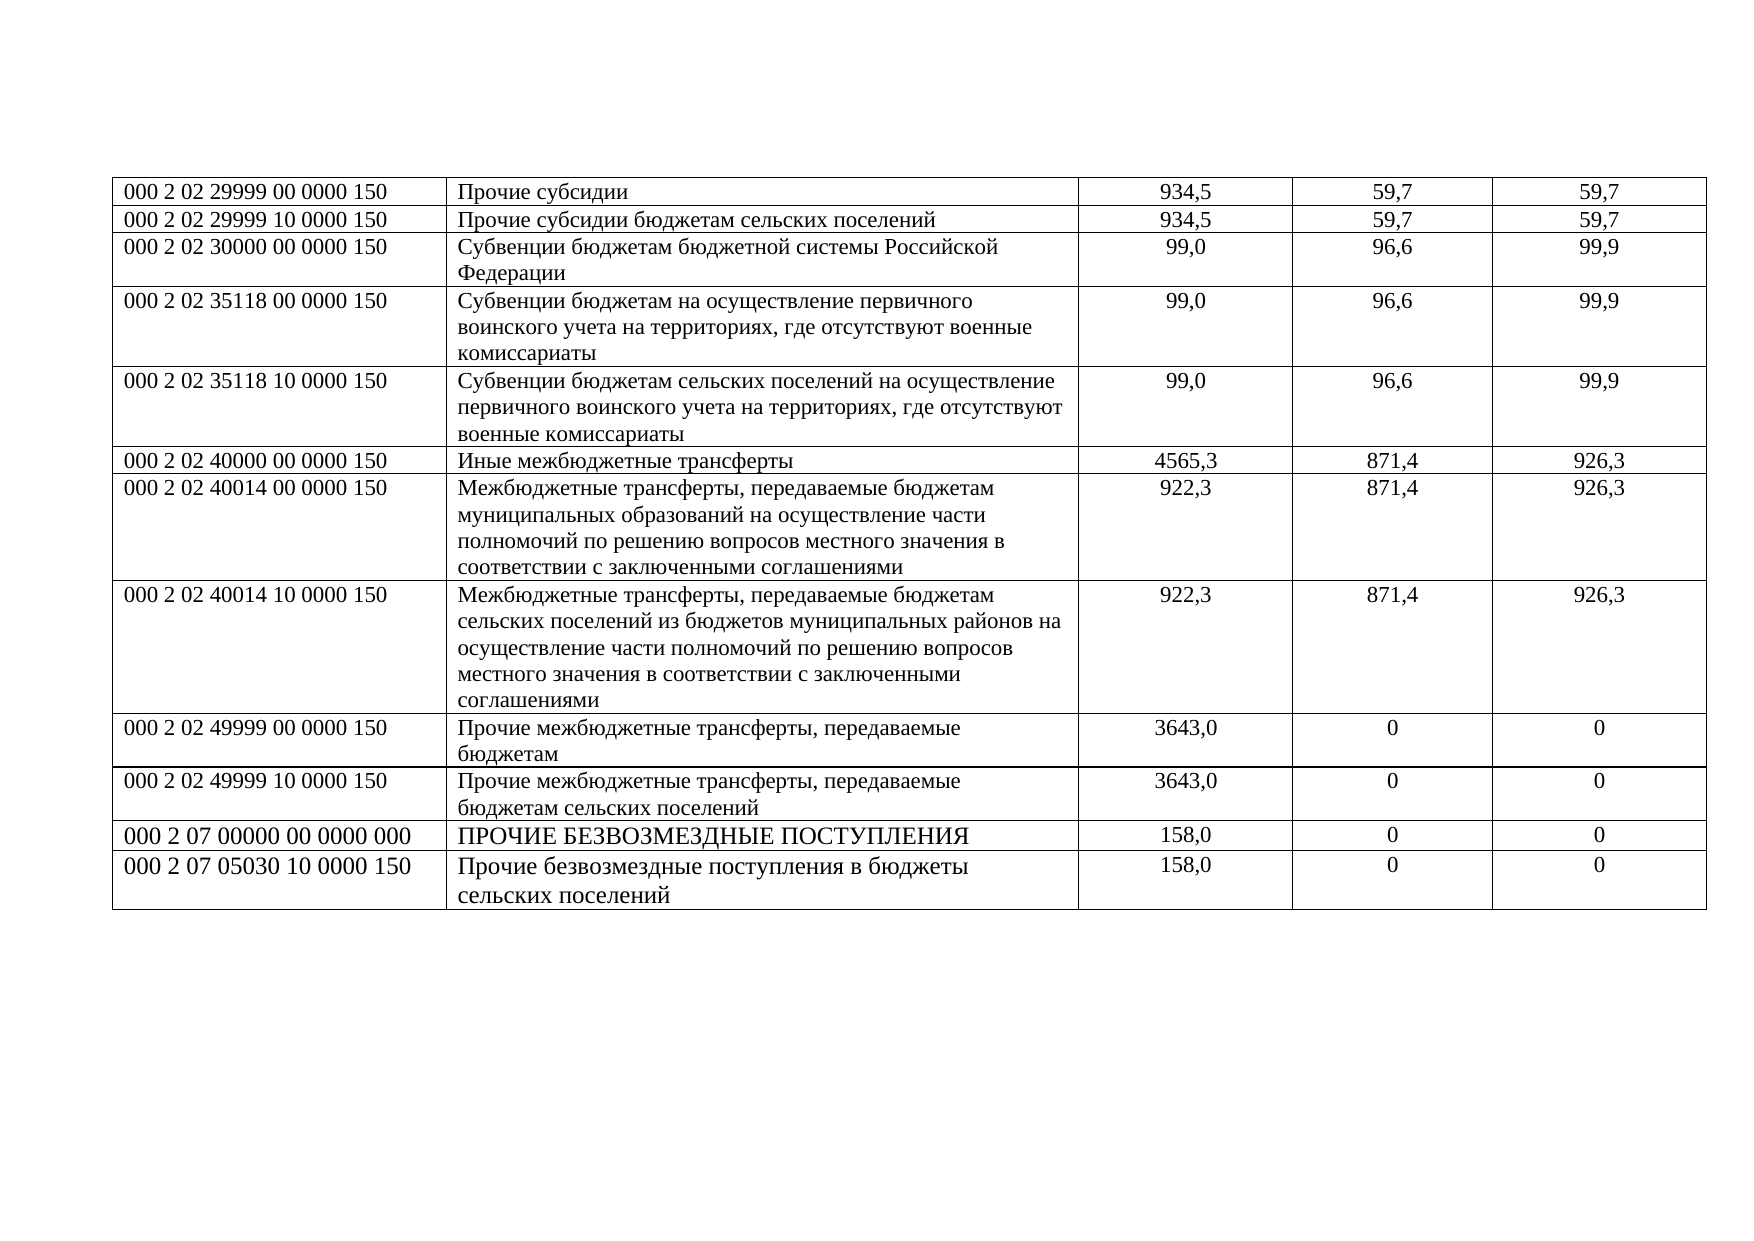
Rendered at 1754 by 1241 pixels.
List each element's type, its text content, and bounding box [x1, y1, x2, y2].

table_cell 0 [1493, 821, 1706, 850]
table_cell 158,0 [1079, 851, 1292, 908]
table_cell 000 2 02 30000 00 0000 150 [113, 233, 446, 286]
table_cell 99,9 [1493, 233, 1706, 286]
table_cell 59,7 [1293, 206, 1492, 232]
table_cell 0 [1493, 768, 1706, 820]
table_cell 96,6 [1293, 233, 1492, 286]
table_cell Межбюджетные трансферты, передаваемые бюджетам сельских поселений из бюджетов муниципальных районов на осуществление части полномочий по решению вопросов местного значения в соответствии с заключенными соглашениями [447, 581, 1078, 713]
table_cell 0 [1493, 714, 1706, 766]
table_cell 000 2 07 05030 10 0000 150 [113, 851, 446, 908]
table_cell 99,0 [1079, 367, 1292, 446]
table_cell 0 [1293, 821, 1492, 850]
table_cell 000 2 02 40014 10 0000 150 [113, 581, 446, 713]
table_cell 99,0 [1079, 287, 1292, 366]
table_cell 926,3 [1493, 581, 1706, 713]
table_cell Прочие безвозмездные поступления в бюджеты сельских поселений [447, 851, 1078, 908]
table_cell 59,7 [1493, 206, 1706, 232]
table_cell 926,3 [1493, 447, 1706, 473]
table_cell 3643,0 [1079, 714, 1292, 766]
table_cell 4565,3 [1079, 447, 1292, 473]
table_cell 000 2 02 29999 00 0000 150 [113, 178, 446, 204]
table_cell 000 2 02 29999 10 0000 150 [113, 206, 446, 232]
table_cell 3643,0 [1079, 768, 1292, 820]
table_cell 926,3 [1493, 474, 1706, 580]
table_cell 0 [1293, 768, 1492, 820]
table_cell 99,0 [1079, 233, 1292, 286]
table_cell 96,6 [1293, 287, 1492, 366]
table_cell 000 2 02 35118 10 0000 150 [113, 367, 446, 446]
table_cell Субвенции бюджетам сельских поселений на осуществление первичного воинского учета на территориях, где отсутствуют военные комиссариаты [447, 367, 1078, 446]
table_cell 000 2 02 40014 00 0000 150 [113, 474, 446, 580]
table_cell 871,4 [1293, 447, 1492, 473]
table_cell 922,3 [1079, 581, 1292, 713]
table_cell Прочие субсидии [447, 178, 1078, 204]
table_cell 0 [1293, 714, 1492, 766]
table_cell 99,9 [1493, 367, 1706, 446]
table_cell Субвенции бюджетам бюджетной системы Российской Федерации [447, 233, 1078, 286]
table_cell 000 2 02 35118 00 0000 150 [113, 287, 446, 366]
table_cell 934,5 [1079, 206, 1292, 232]
table_cell 922,3 [1079, 474, 1292, 580]
table_cell Субвенции бюджетам на осуществление первичного воинского учета на территориях, где отсутствуют военные комиссариаты [447, 287, 1078, 366]
table_cell 871,4 [1293, 474, 1492, 580]
table_cell 96,6 [1293, 367, 1492, 446]
table_cell 000 2 02 40000 00 0000 150 [113, 447, 446, 473]
table_cell Иные межбюджетные трансферты [447, 447, 1078, 473]
table_cell 158,0 [1079, 821, 1292, 850]
table_cell 934,5 [1079, 178, 1292, 204]
table_cell 59,7 [1493, 178, 1706, 204]
table_cell 99,9 [1493, 287, 1706, 366]
table_cell 0 [1493, 851, 1706, 908]
table_cell 000 2 02 49999 10 0000 150 [113, 768, 446, 820]
table_cell 0 [1293, 851, 1492, 908]
table_cell Прочие субсидии бюджетам сельских поселений [447, 206, 1078, 232]
table_cell Межбюджетные трансферты, передаваемые бюджетам муниципальных образований на осуществление части полномочий по решению вопросов местного значения в соответствии с заключенными соглашениями [447, 474, 1078, 580]
table_cell 000 2 02 49999 00 0000 150 [113, 714, 446, 766]
table_cell 871,4 [1293, 581, 1492, 713]
table_cell ПРОЧИЕ БЕЗВОЗМЕЗДНЫЕ ПОСТУПЛЕНИЯ [447, 821, 1078, 850]
table_cell 000 2 07 00000 00 0000 000 [113, 821, 446, 850]
table_cell Прочие межбюджетные трансферты, передаваемые бюджетам [447, 714, 1078, 766]
table_cell Прочие межбюджетные трансферты, передаваемые бюджетам сельских поселений [447, 768, 1078, 820]
table_cell 59,7 [1293, 178, 1492, 204]
